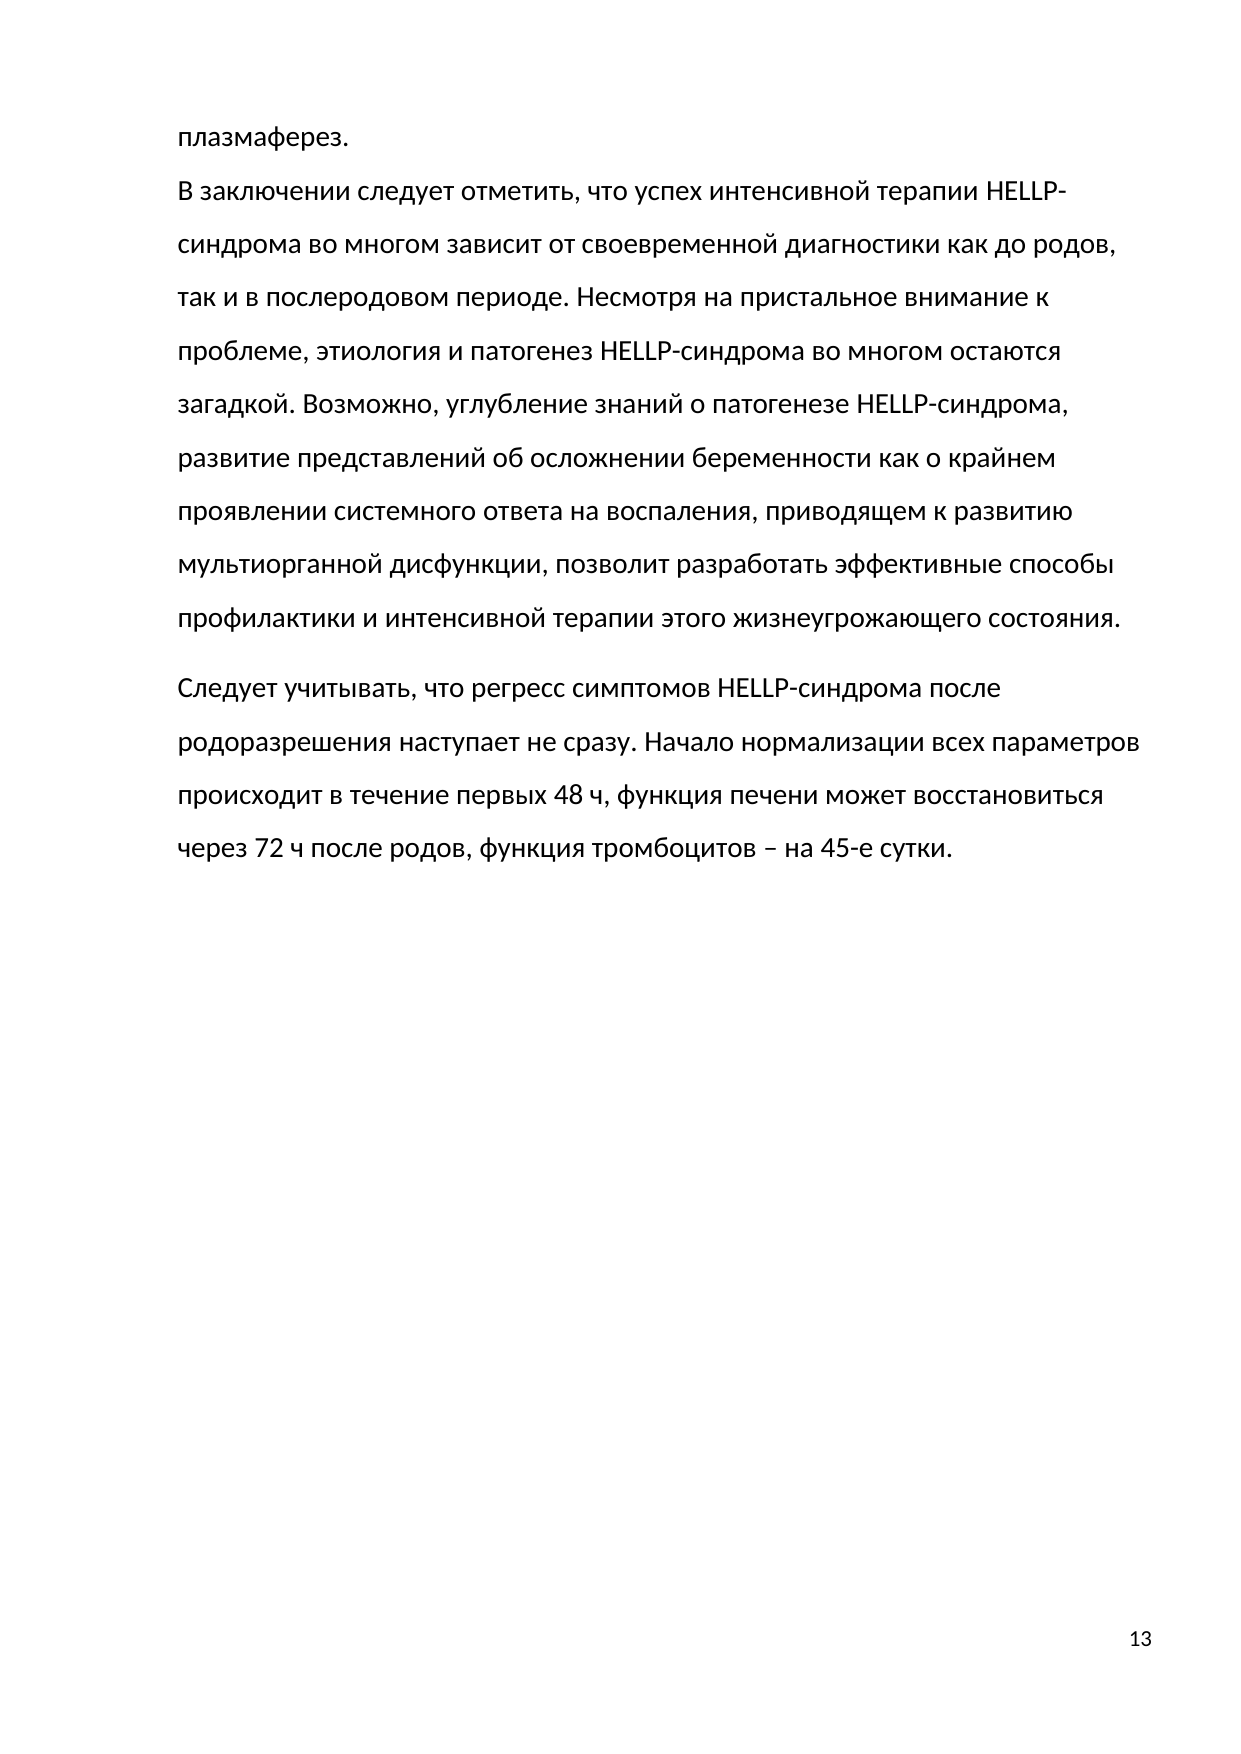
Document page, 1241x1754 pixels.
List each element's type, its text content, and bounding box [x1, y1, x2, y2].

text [177, 118, 1152, 635]
text Следует учитывать, что регресс симптомов HELLP-синдрома после родоразрешения наступает не сразу. Начало нормализации всех параметров происходит в течение первых 48 ч, функция печени может восстановиться через 72 ч после родов, функция тромбоцитов – на 45-е сутки. [177, 669, 1152, 865]
